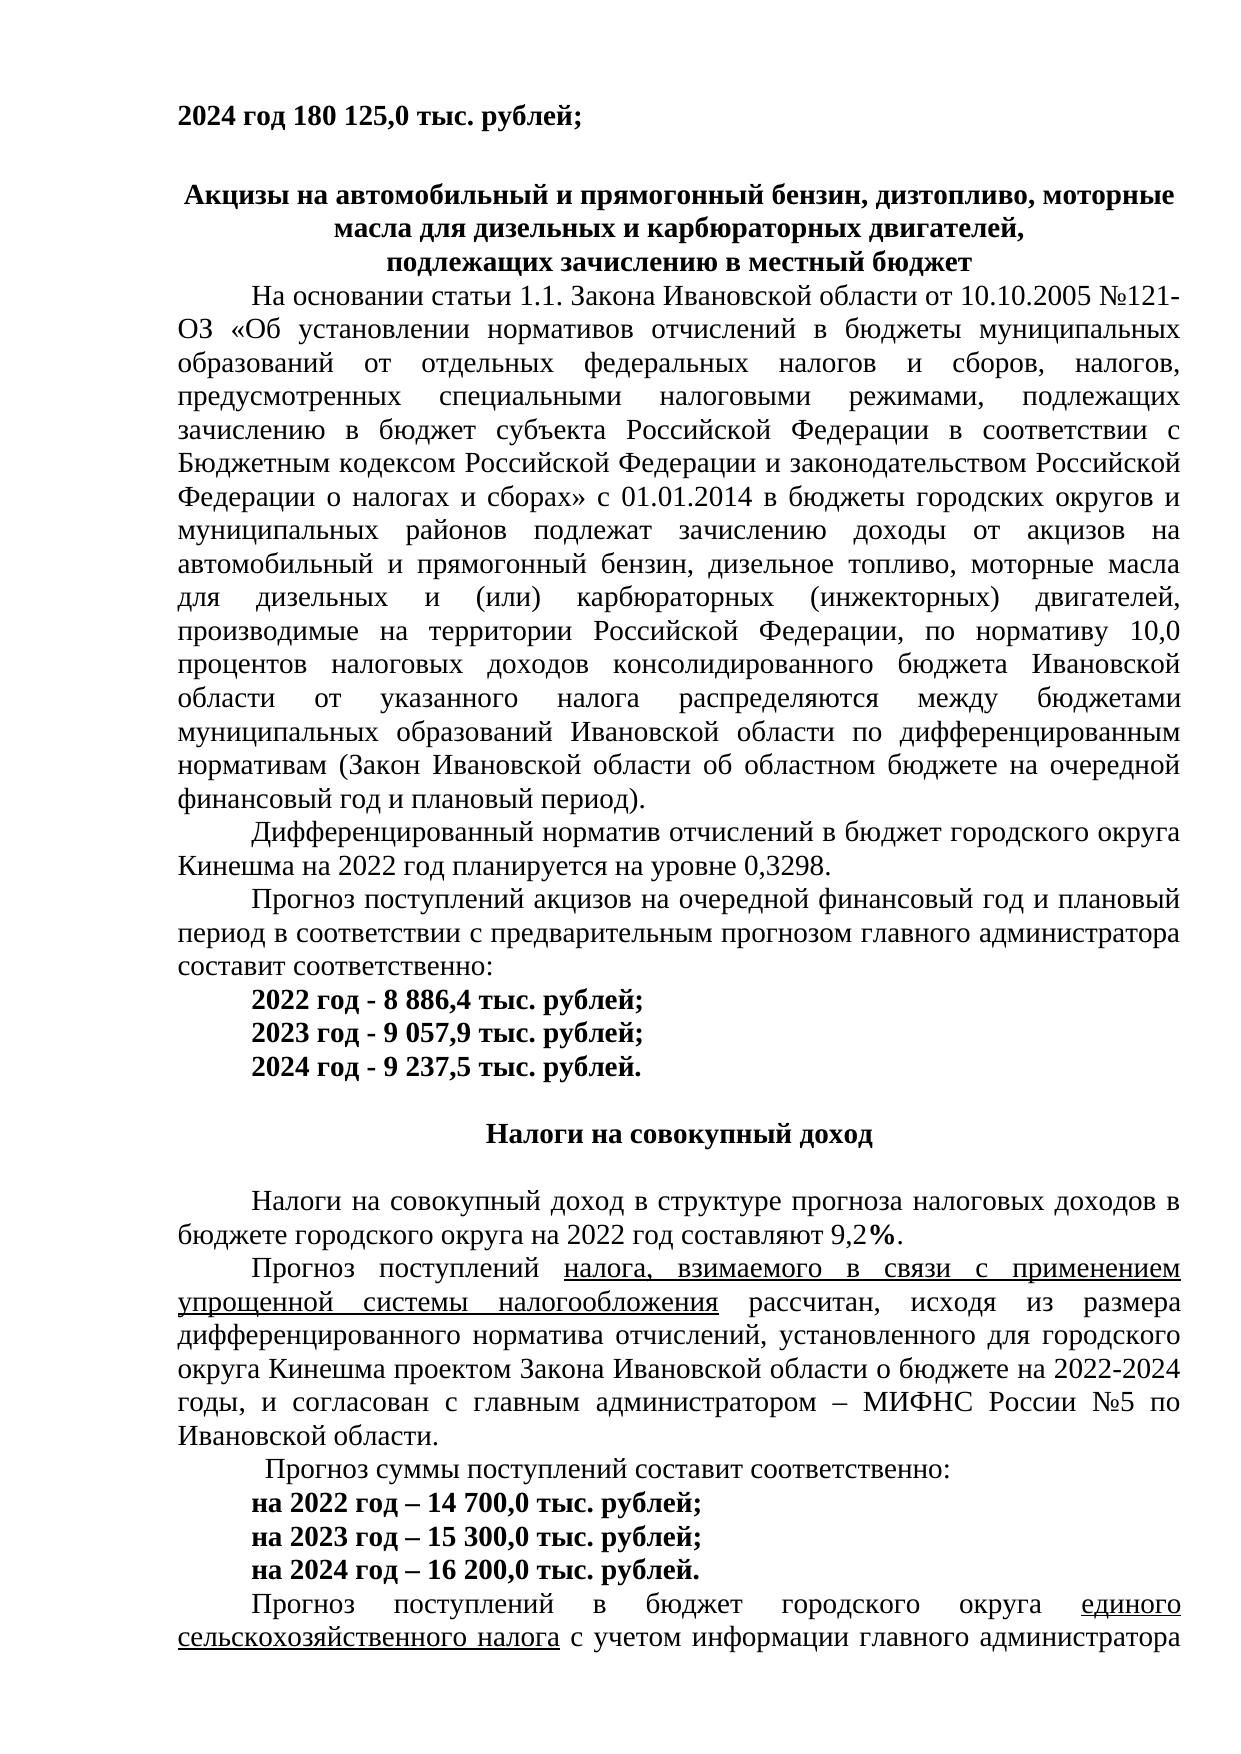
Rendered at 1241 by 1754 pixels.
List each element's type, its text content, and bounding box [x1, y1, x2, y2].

text подлежащих зачислению в местный бюджет [177, 244, 1181, 278]
text на 2023 год – 15 300,0 тыс. рублей; [177, 1519, 1181, 1552]
text 2022 год - 8 886,4 тыс. рублей; [177, 982, 1181, 1016]
text Акцизы на автомобильный и прямогонный бензин, дизтопливо, моторные масла для дизельных и карбюраторных двигателей, [177, 177, 1181, 244]
text 2023 год - 9 057,9 тыс. рублей; [177, 1016, 1181, 1049]
text Прогноз суммы поступлений составит соответственно: [177, 1452, 1181, 1485]
text на 2024 год – 16 200,0 тыс. рублей. [177, 1552, 1181, 1586]
text На основании статьи 1.1. Закона Ивановской области от 10.10.2005 №121-ОЗ «Об установлении нормативов отчислений в бюджеты муниципальных образований от отдельных федеральных налогов и сборов, налогов, предусмотренных специальными налоговыми режимами, подлежащих зачислению в бюджет субъекта Российской Федерации в соответствии с Бюджетным кодексом Российской Федерации и законодательством Российской Федерации о налогах и сборах» с 01.01.2014 в бюджеты городских округов и муниципальных районов подлежат зачислению доходы от акцизов на автомобильный и прямогонный бензин, дизельное топливо, моторные масла для дизельных и (или) карбюраторных (инжекторных) двигателей, производимые на территории Российской Федерации, по нормативу 10,0 процентов налоговых доходов консолидированного бюджета Ивановской области от указанного налога распределяются между бюджетами муниципальных образований Ивановской области по дифференцированным нормативам (Закон Ивановской области об областном бюджете на очередной финансовый год и плановый период). [177, 278, 1181, 814]
text Налоги на совокупный доход [177, 1116, 1181, 1150]
text на 2022 год – 14 700,0 тыс. рублей; [177, 1485, 1181, 1519]
text 2024 год 180 125,0 тыс. рублей; [177, 98, 1181, 131]
text Прогноз поступлений налога, взимаемого в связи с применением упрощенной системы налогообложения рассчитан, исходя из размера дифференцированного норматива отчислений, установленного для городского округа Кинешма проектом Закона Ивановской области о бюджете на 2022-2024 годы, и согласован с главным администратором – МИФНС России №5 по Ивановской области. [177, 1250, 1181, 1452]
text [177, 1586, 1181, 1653]
text Дифференцированный норматив отчислений в бюджет городского округа Кинешма на 2022 год планируется на уровне 0,3298. [177, 814, 1181, 881]
text 2024 год - 9 237,5 тыс. рублей. [177, 1049, 1181, 1083]
text Налоги на совокупный доход в структуре прогноза налоговых доходов в бюджете городского округа на 2022 год составляют 9,2%. [177, 1183, 1181, 1250]
text Прогноз поступлений акцизов на очередной финансовый год и плановый период в соответствии с предварительным прогнозом главного администратора составит соответственно: [177, 881, 1181, 982]
